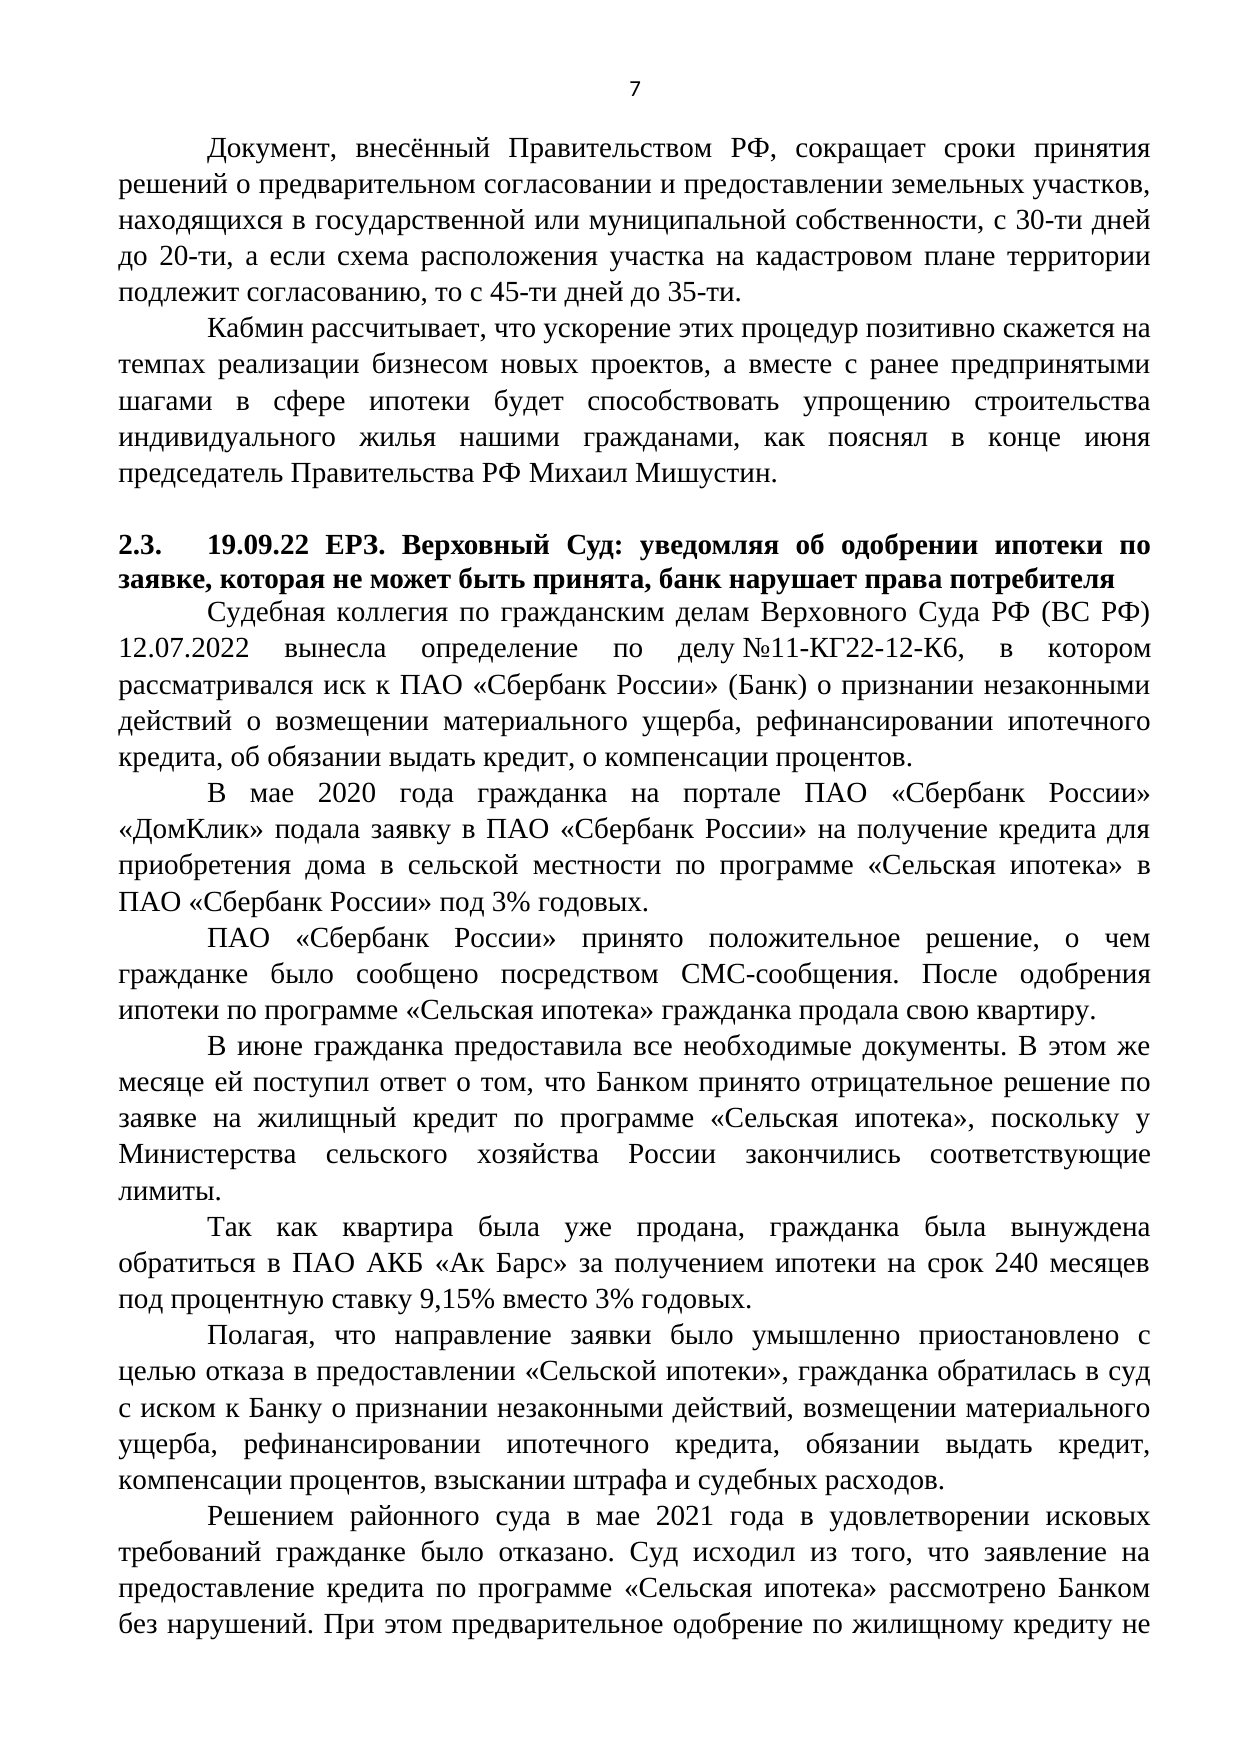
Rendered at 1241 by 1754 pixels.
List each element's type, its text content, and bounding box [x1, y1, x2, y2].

text В июне гражданка предоставила все необходимые документы. В этом же месяце ей поступил ответ о том, что Банком принято отрицательное решение по заявке на жилищный кредит по программе «Сельская ипотека», поскольку у Министерства сельского хозяйства России закончились соответствующие лимиты. [118, 1028, 1152, 1206]
subtitle 19.09.22 ЕРЗ. Верховный Суд: уведомляя об одобрении ипотеки по заявке, которая не может быть принята, банк нарушает права потребителя [118, 527, 1152, 594]
text В мае 2020 года гражданка на портале ПАО «Сбербанк России» «ДомКлик» подала заявку в ПАО «Сбербанк России» на получение кредита для приобретения дома в сельской местности по программе «Сельская ипотека» в ПАО «Сбербанк России» под 3% годовых. [118, 775, 1152, 917]
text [118, 1498, 1152, 1640]
text Полагая, что направление заявки было умышленно приостановлено с целью отказа в предоставлении «Сельской ипотеки», гражданка обратилась в суд с иском к Банку о признании незаконными действий, возмещении материального ущерба, рефинансировании ипотечного кредита, обязании выдать кредит, компенсации процентов, взыскании штрафа и судебных расходов. [118, 1317, 1152, 1496]
text Судебная коллегия по гражданским делам Верховного Суда РФ (ВС РФ) 12.07.2022 вынесла определение по делу №11-КГ22-12-К6, в котором рассматривался иск к ПАО «Сбербанк России» (Банк) о признании незаконными действий о возмещении материального ущерба, рефинансировании ипотечного кредита, об обязании выдать кредит, о компенсации процентов. [118, 594, 1152, 773]
text Так как квартира была уже продана, гражданка была вынуждена обратиться в ПАО АКБ «Ак Барс» за получением ипотеки на срок 240 месяцев под процентную ставку 9,15% вместо 3% годовых. [118, 1209, 1152, 1315]
text ПАО «Сбербанк России» принято положительное решение, о чем гражданке было сообщено посредством СМС-сообщения. После одобрения ипотеки по программе «Сельская ипотека» гражданка продала свою квартиру. [118, 920, 1152, 1026]
text Документ, внесённый Правительством РФ, сокращает сроки принятия решений о предварительном согласовании и предоставлении земельных участков, находящихся в государственной или муниципальной собственности, с 30-ти дней до 20-ти, а если схема расположения участка на кадастровом плане территории подлежит согласованию, то с 45-ти дней до 35-ти. [118, 130, 1152, 308]
text Кабмин рассчитывает, что ускорение этих процедур позитивно скажется на темпах реализации бизнесом новых проектов, а вместе с ранее предпринятыми шагами в сфере ипотеки будет способствовать упрощению строительства индивидуального жилья нашими гражданами, как пояснял в конце июня председатель Правительства РФ Михаил Мишустин. [118, 311, 1152, 489]
